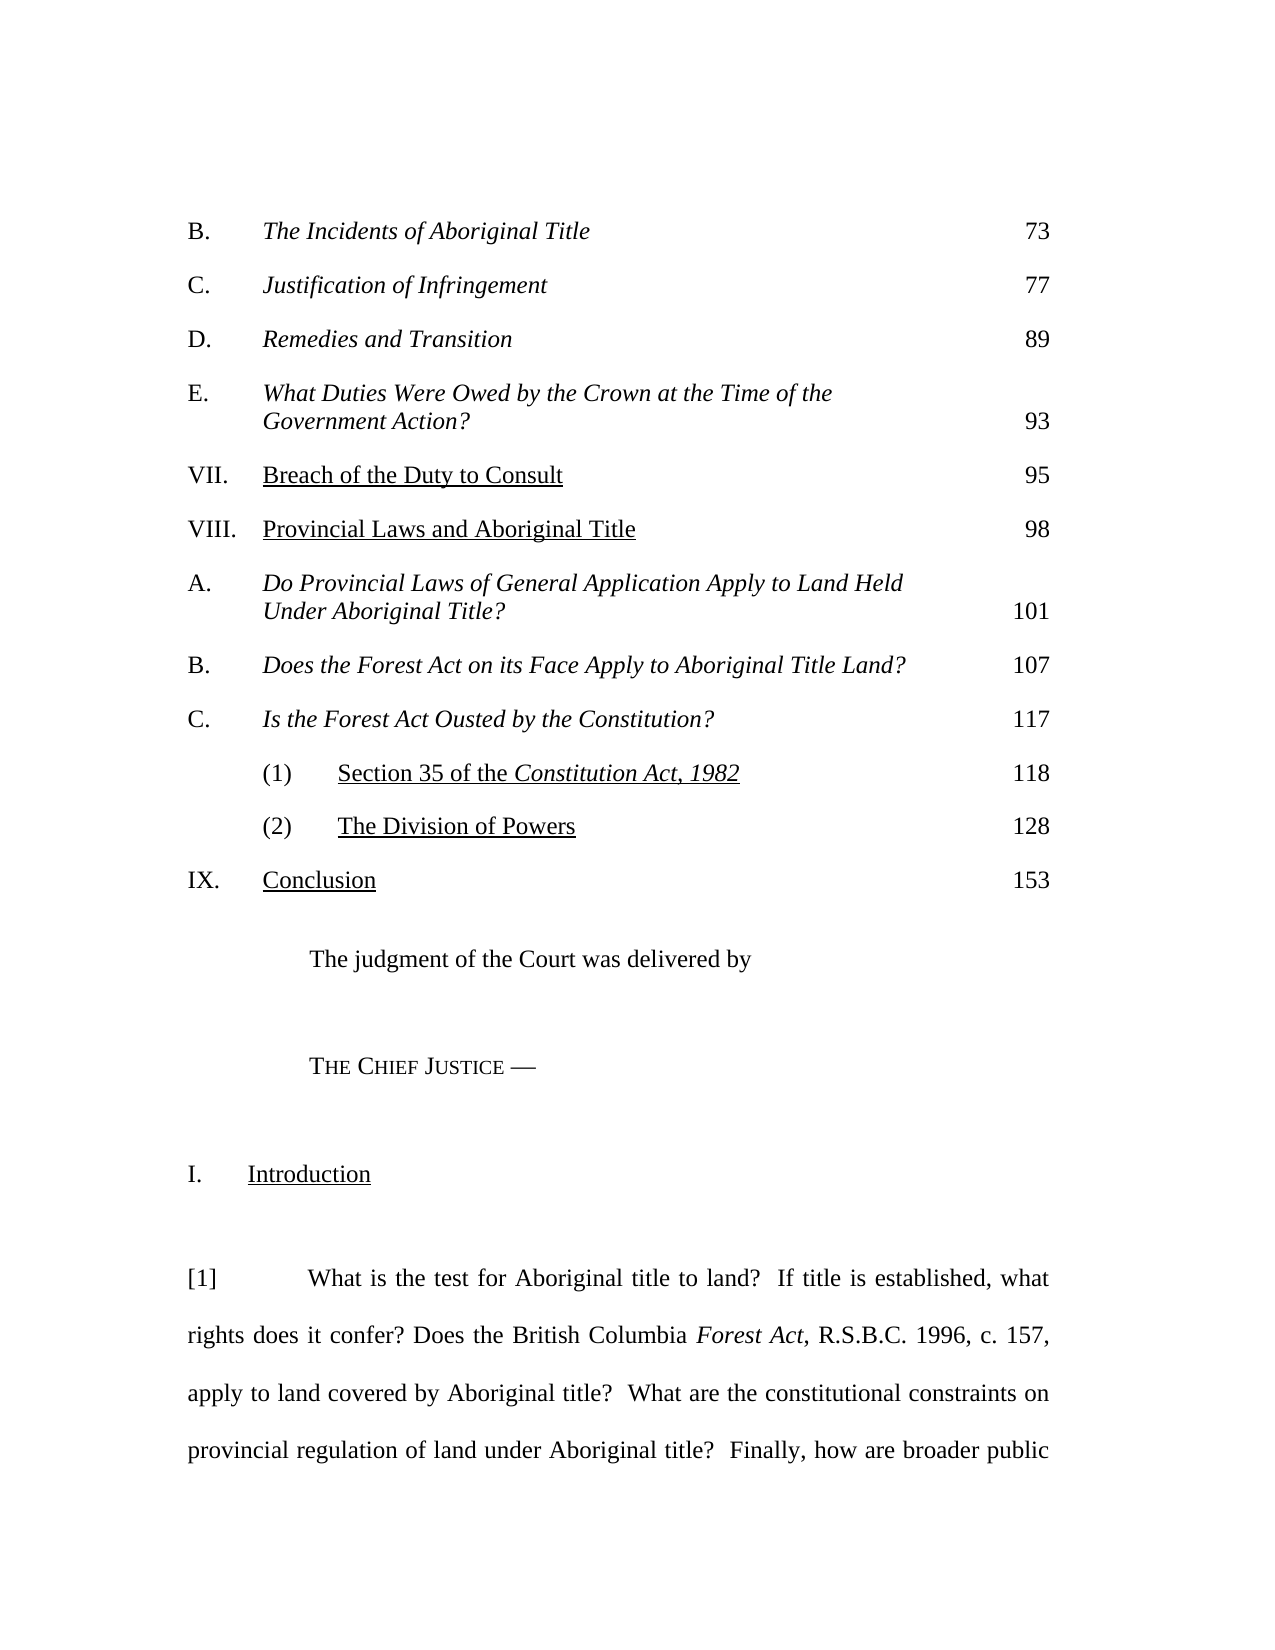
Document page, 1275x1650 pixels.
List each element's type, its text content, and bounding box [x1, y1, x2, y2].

text IX. Conclusion 153 [187, 865, 956, 894]
text D. Remedies and Transition 89 [187, 324, 956, 353]
text VII. Breach of the Duty to Consult 95 [187, 460, 956, 489]
text C. Is the Forest Act Ousted by the Constitution? 117 [187, 704, 956, 733]
text The judgment of the Court was delivered by [187, 944, 1050, 973]
text A. Do Provincial Laws of General Application Apply to Land Held Under Aboriginal Title? 101 [187, 568, 956, 625]
text (2) The Division of Powers 128 [262, 811, 956, 840]
text The Chief Justice — [187, 1051, 1050, 1080]
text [187, 1263, 1050, 1464]
text VIII. Provincial Laws and Aboriginal Title 98 [187, 514, 956, 543]
text C. Justification of Infringement 77 [187, 270, 956, 299]
text B. The Incidents of Aboriginal Title 73 [187, 216, 956, 245]
title Introduction [187, 1159, 1050, 1188]
text B. Does the Forest Act on its Face Apply to Aboriginal Title Land? 107 [187, 650, 956, 679]
text E. What Duties Were Owed by the Crown at the Time of the Government Action? 93 [187, 378, 956, 435]
text (1) Section 35 of the Constitution Act, 1982 118 [262, 758, 956, 786]
